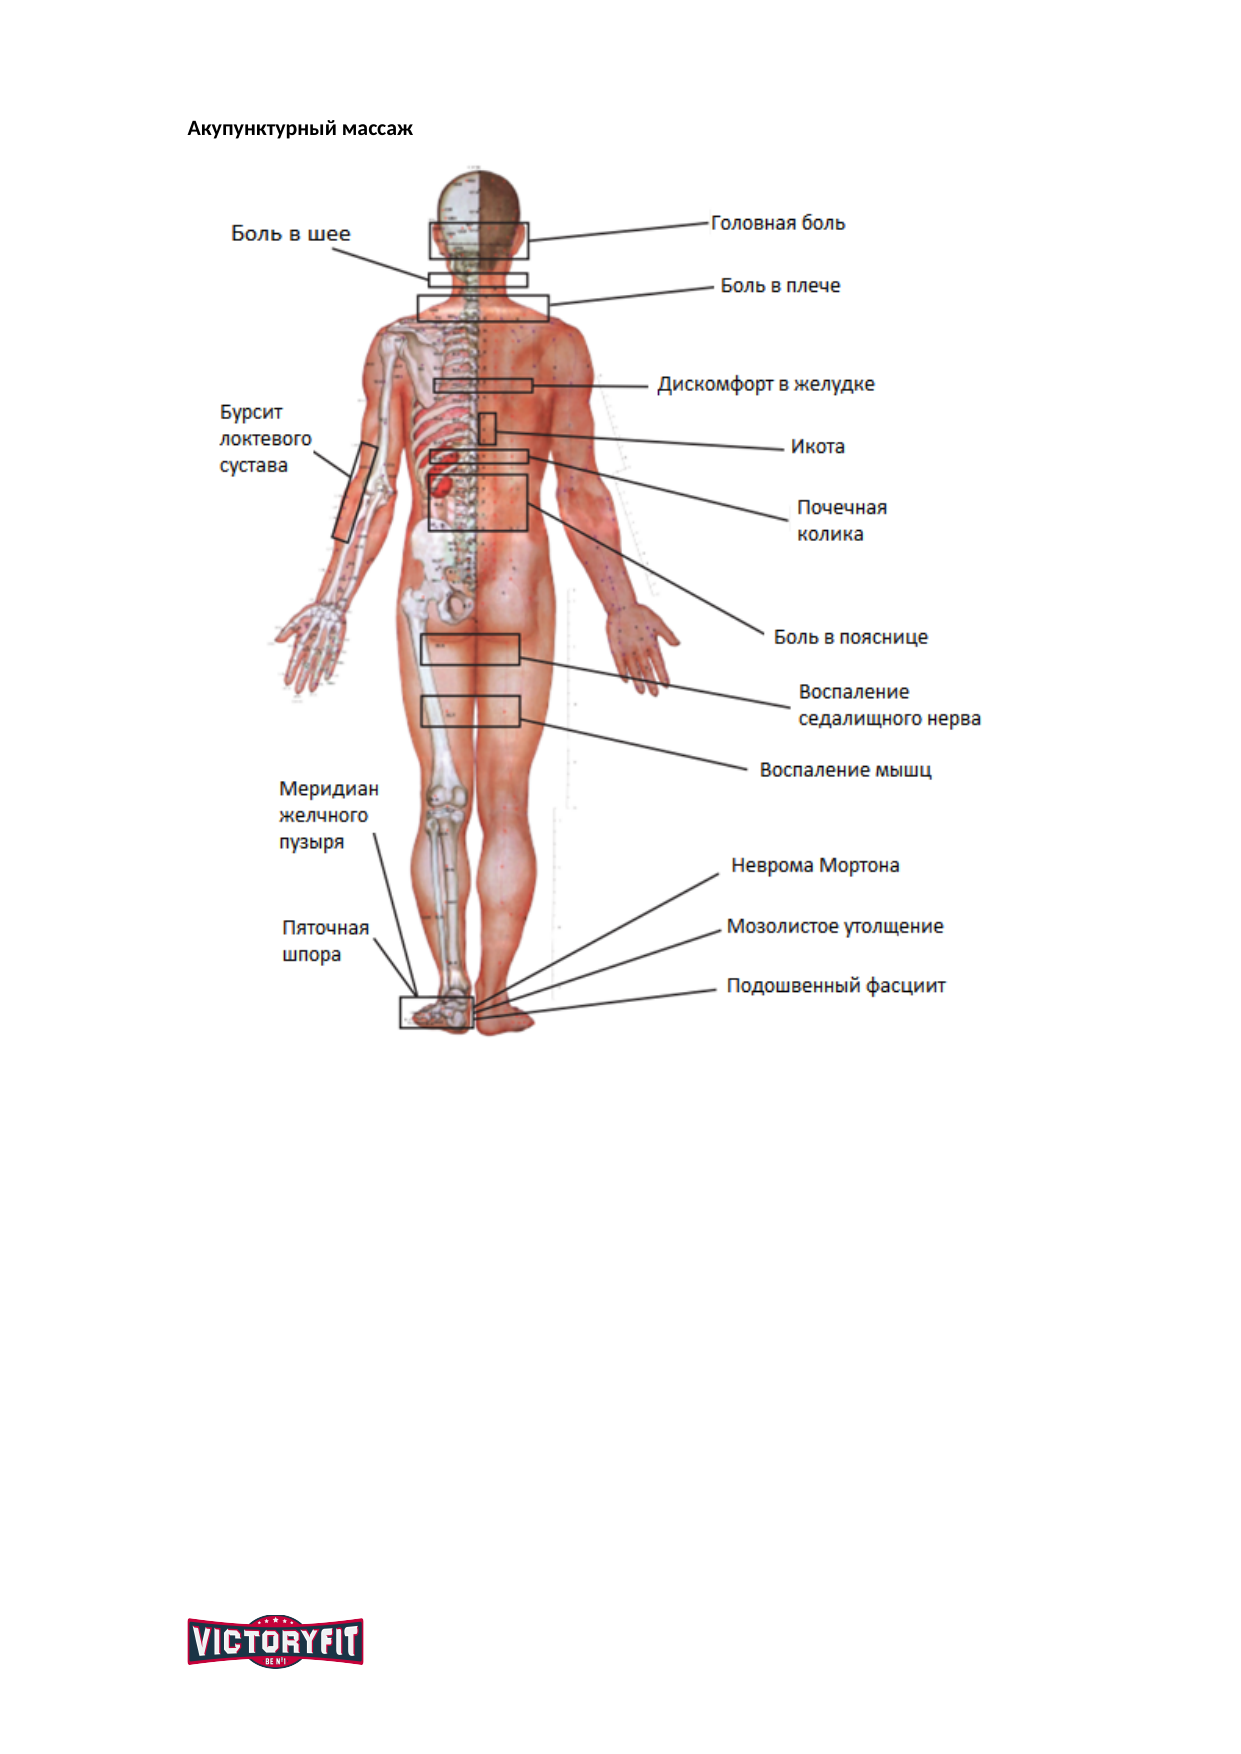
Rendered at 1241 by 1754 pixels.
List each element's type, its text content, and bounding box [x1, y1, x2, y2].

text Акупунктурный массаж [187, 112, 1093, 144]
picture [187, 1615, 364, 1669]
picture [187, 144, 996, 1066]
